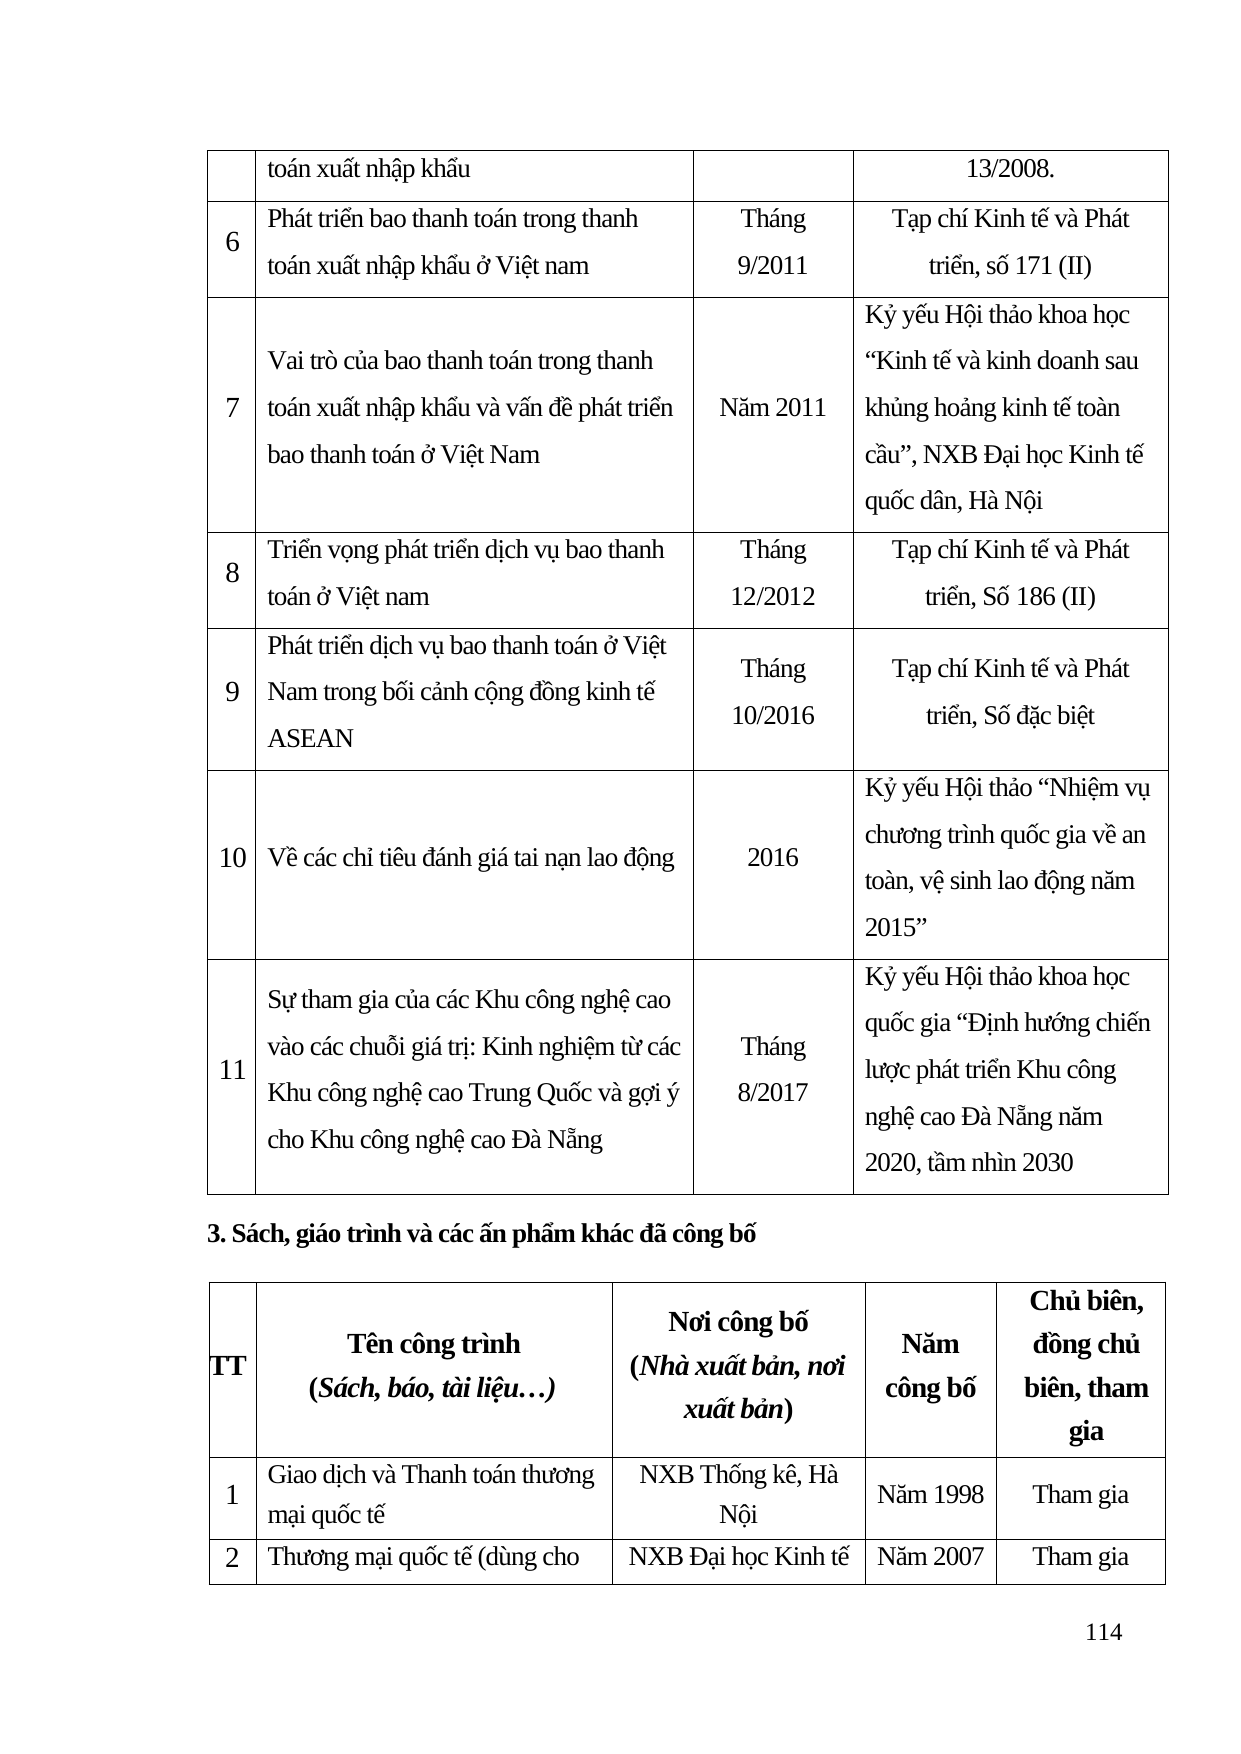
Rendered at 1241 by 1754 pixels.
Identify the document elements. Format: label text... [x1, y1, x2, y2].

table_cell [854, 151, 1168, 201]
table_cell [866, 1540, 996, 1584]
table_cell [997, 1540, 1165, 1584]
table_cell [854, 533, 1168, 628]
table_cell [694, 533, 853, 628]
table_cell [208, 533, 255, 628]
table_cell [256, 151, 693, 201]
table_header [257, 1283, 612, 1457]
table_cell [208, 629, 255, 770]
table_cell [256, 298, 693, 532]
text 3. Sách, giáo trình và các ấn phẩm khác đã công bố [207, 1217, 1122, 1248]
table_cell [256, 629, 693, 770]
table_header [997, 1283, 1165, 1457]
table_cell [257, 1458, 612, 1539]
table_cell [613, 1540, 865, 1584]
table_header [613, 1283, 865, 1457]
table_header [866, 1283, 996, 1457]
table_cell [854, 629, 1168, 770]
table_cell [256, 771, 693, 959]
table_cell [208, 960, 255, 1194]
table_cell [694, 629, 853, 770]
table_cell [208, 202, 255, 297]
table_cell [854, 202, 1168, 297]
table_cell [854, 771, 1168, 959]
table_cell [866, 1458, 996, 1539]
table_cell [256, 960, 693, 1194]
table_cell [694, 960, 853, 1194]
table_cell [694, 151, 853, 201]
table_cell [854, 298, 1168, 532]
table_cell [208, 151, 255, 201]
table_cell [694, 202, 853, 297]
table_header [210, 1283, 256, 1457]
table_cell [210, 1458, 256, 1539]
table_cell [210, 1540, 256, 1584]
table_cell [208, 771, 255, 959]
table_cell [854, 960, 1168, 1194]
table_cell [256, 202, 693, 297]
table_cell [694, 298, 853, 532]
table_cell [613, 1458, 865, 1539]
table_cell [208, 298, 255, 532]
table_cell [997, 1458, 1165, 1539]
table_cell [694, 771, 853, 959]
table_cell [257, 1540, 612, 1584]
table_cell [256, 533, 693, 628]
